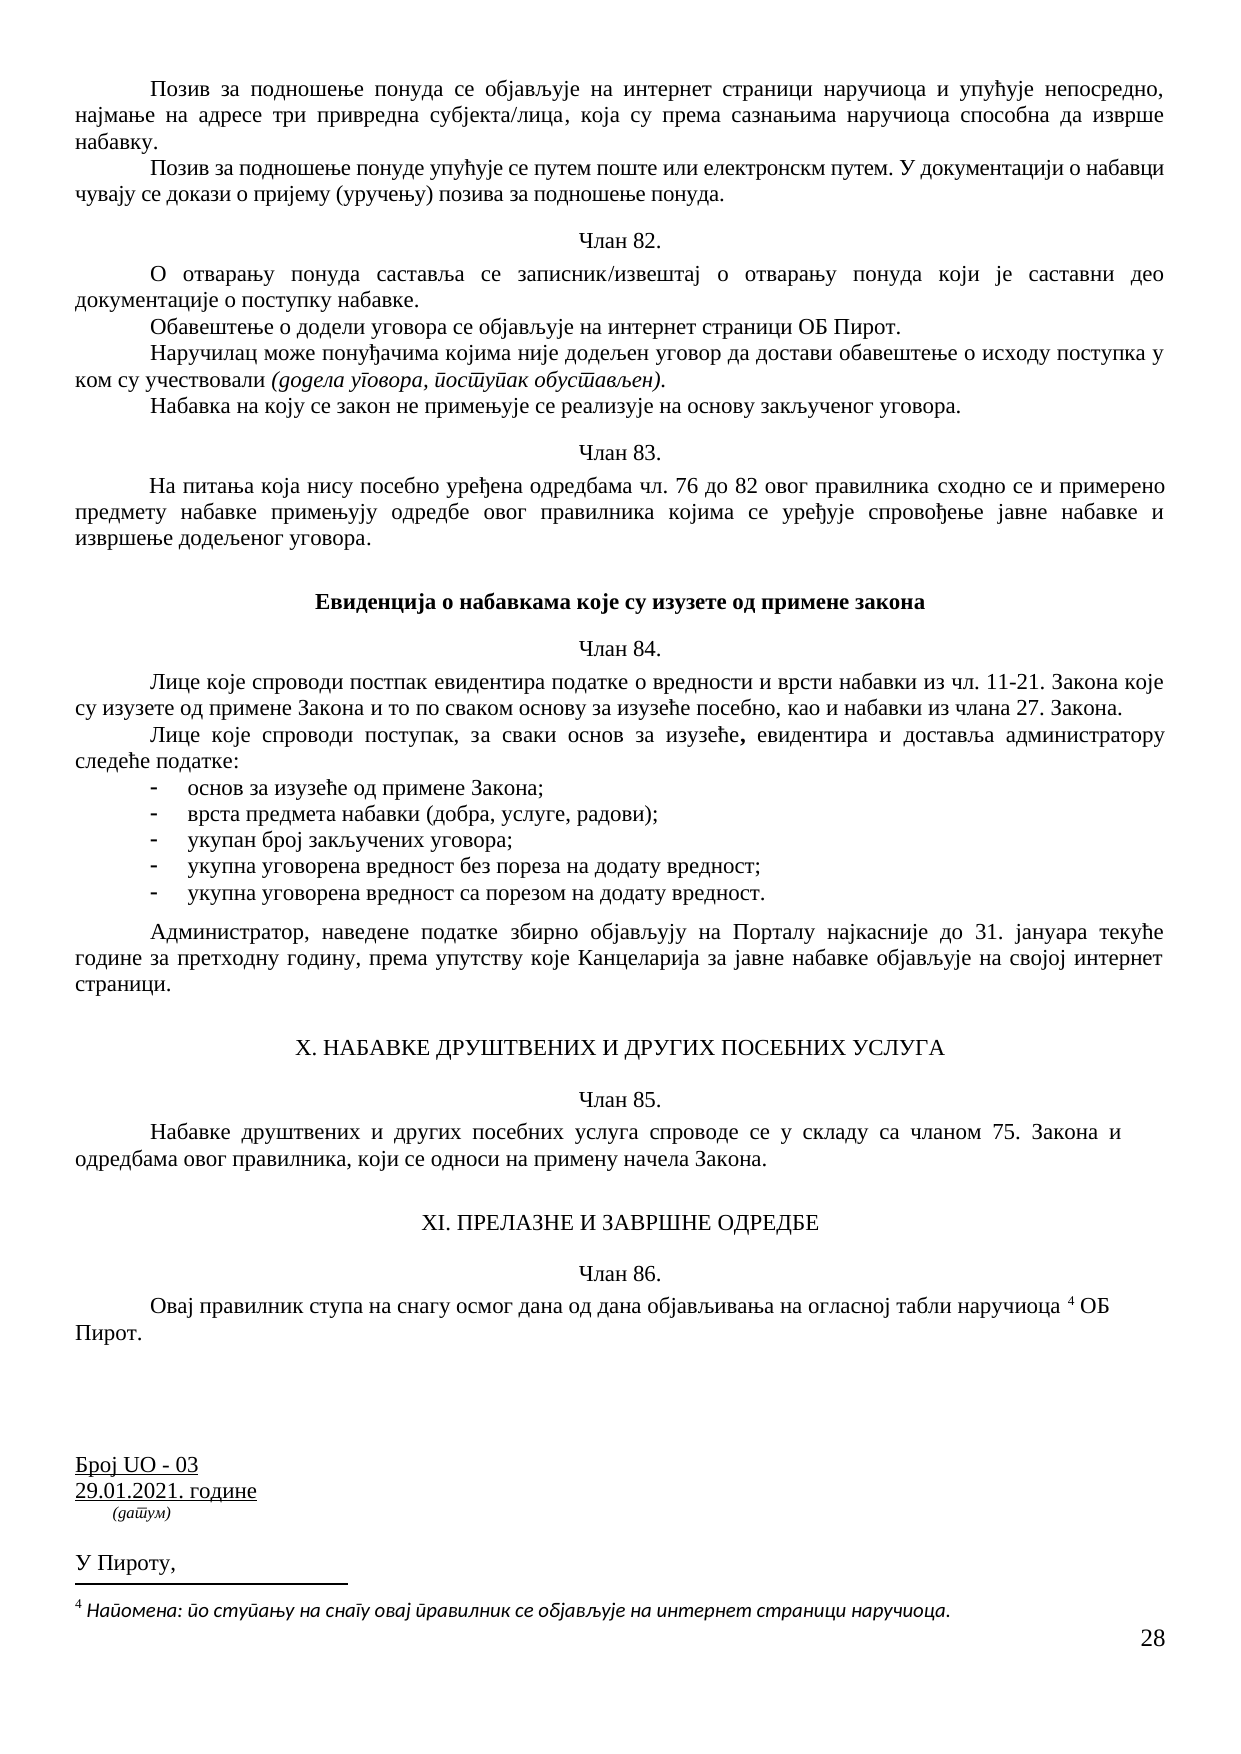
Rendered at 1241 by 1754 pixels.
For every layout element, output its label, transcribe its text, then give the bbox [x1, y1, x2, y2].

text X. НАБАВКЕ ДРУШТВЕНИХ И ДРУГИХ ПОСЕБНИХ УСЛУГА [75, 1034, 1165, 1061]
text XI. ПРЕЛАЗНЕ И ЗАВРШНЕ ОДРЕДБЕ [75, 1208, 1165, 1235]
text Број UO - 03 29.01.2021. године [75, 1451, 1165, 1503]
text Члан 83. [75, 439, 1165, 466]
list основ за изузеће од примене Закона; [150, 773, 1165, 800]
text Овај правилник ступа на снагу осмог дана од дана објављивања на огласној табли наручиоца ОБ Пирот. [75, 1292, 1165, 1345]
text Члан 82. [75, 228, 1165, 254]
text Лице које спроводи поступак, за сваки основ за изузеће, евидентира и доставља администратору следеће податке: [75, 721, 1165, 773]
text (датум) У Пироту, [75, 1503, 1165, 1575]
list укупна уговорена вредност са порезом на додату вредност. [150, 879, 1165, 905]
text Набавка на коју се закон не примењује се реализује на основу закљученог уговора. [75, 392, 1165, 418]
text Члан 86. [75, 1260, 1165, 1286]
text Позив за подношење понуда се објављује на интернет страници наручиоца и упућује непосредно, најмање на адресе три привредна субјекта/лица, која су према сазнањима наручиоца способна да изврше набавку. [75, 75, 1165, 154]
list укупан број закључених уговора; [150, 826, 1165, 853]
list укупна уговорена вредност без пореза на додату вредност; [150, 853, 1165, 879]
text Администратор, наведене податке збирно објављују на Порталу најкасније до 31. јануара текуће године за претходну годину, према упутству које Канцеларија за јавне набавке објављује на својој интернет страници. [75, 918, 1165, 997]
text Члан 85. [75, 1086, 1165, 1112]
text Обавештење о додели уговора се објављује на интернет страници ОБ Пирот. [75, 313, 1165, 339]
list врста предмета набавки (добра, услуге, радови); [150, 800, 1165, 826]
text Наручилац може понуђачима којима није додељен уговор да достави обавештење о исходу поступка у ком су учествовали (додела уговора, поступак обустављен). [75, 339, 1165, 392]
text Позив за подношење понуде упућује се путем поште или електронскм путем. У документацији о набавци чувају се докази о пријему (уручењу) позива за подношење понуда. [75, 154, 1165, 207]
text Члан 84. [75, 636, 1165, 662]
text Набавке друштвених и других посебних услуга спроводе се у складу са чланом 75. Закона и одредбама овог правилника, који се односи на примену начела Закона. [75, 1118, 1123, 1171]
text О отварању понуда саставља се записник/извештај о отварању понуда који је саставни део документације о поступку набавке. [75, 260, 1165, 313]
text На питања која нису посебно уређена одредбама чл. 76 до 82 овог правилника сходно се и примерено предмету набавке примењују одредбе овог правилника којима се уређује спровођење јавне набавке и извршење додељеног уговора. [75, 472, 1165, 551]
text Лице које спроводи постпак евидентира податке о вредности и врсти набавки из чл. 11-21. Закона које су изузете од примене Закона и то по сваком основу за изузеће посебно, као и набавки из члана 27. Закона. [75, 668, 1165, 721]
text Евиденција о набавкама које су изузете од примене закона [75, 588, 1165, 615]
